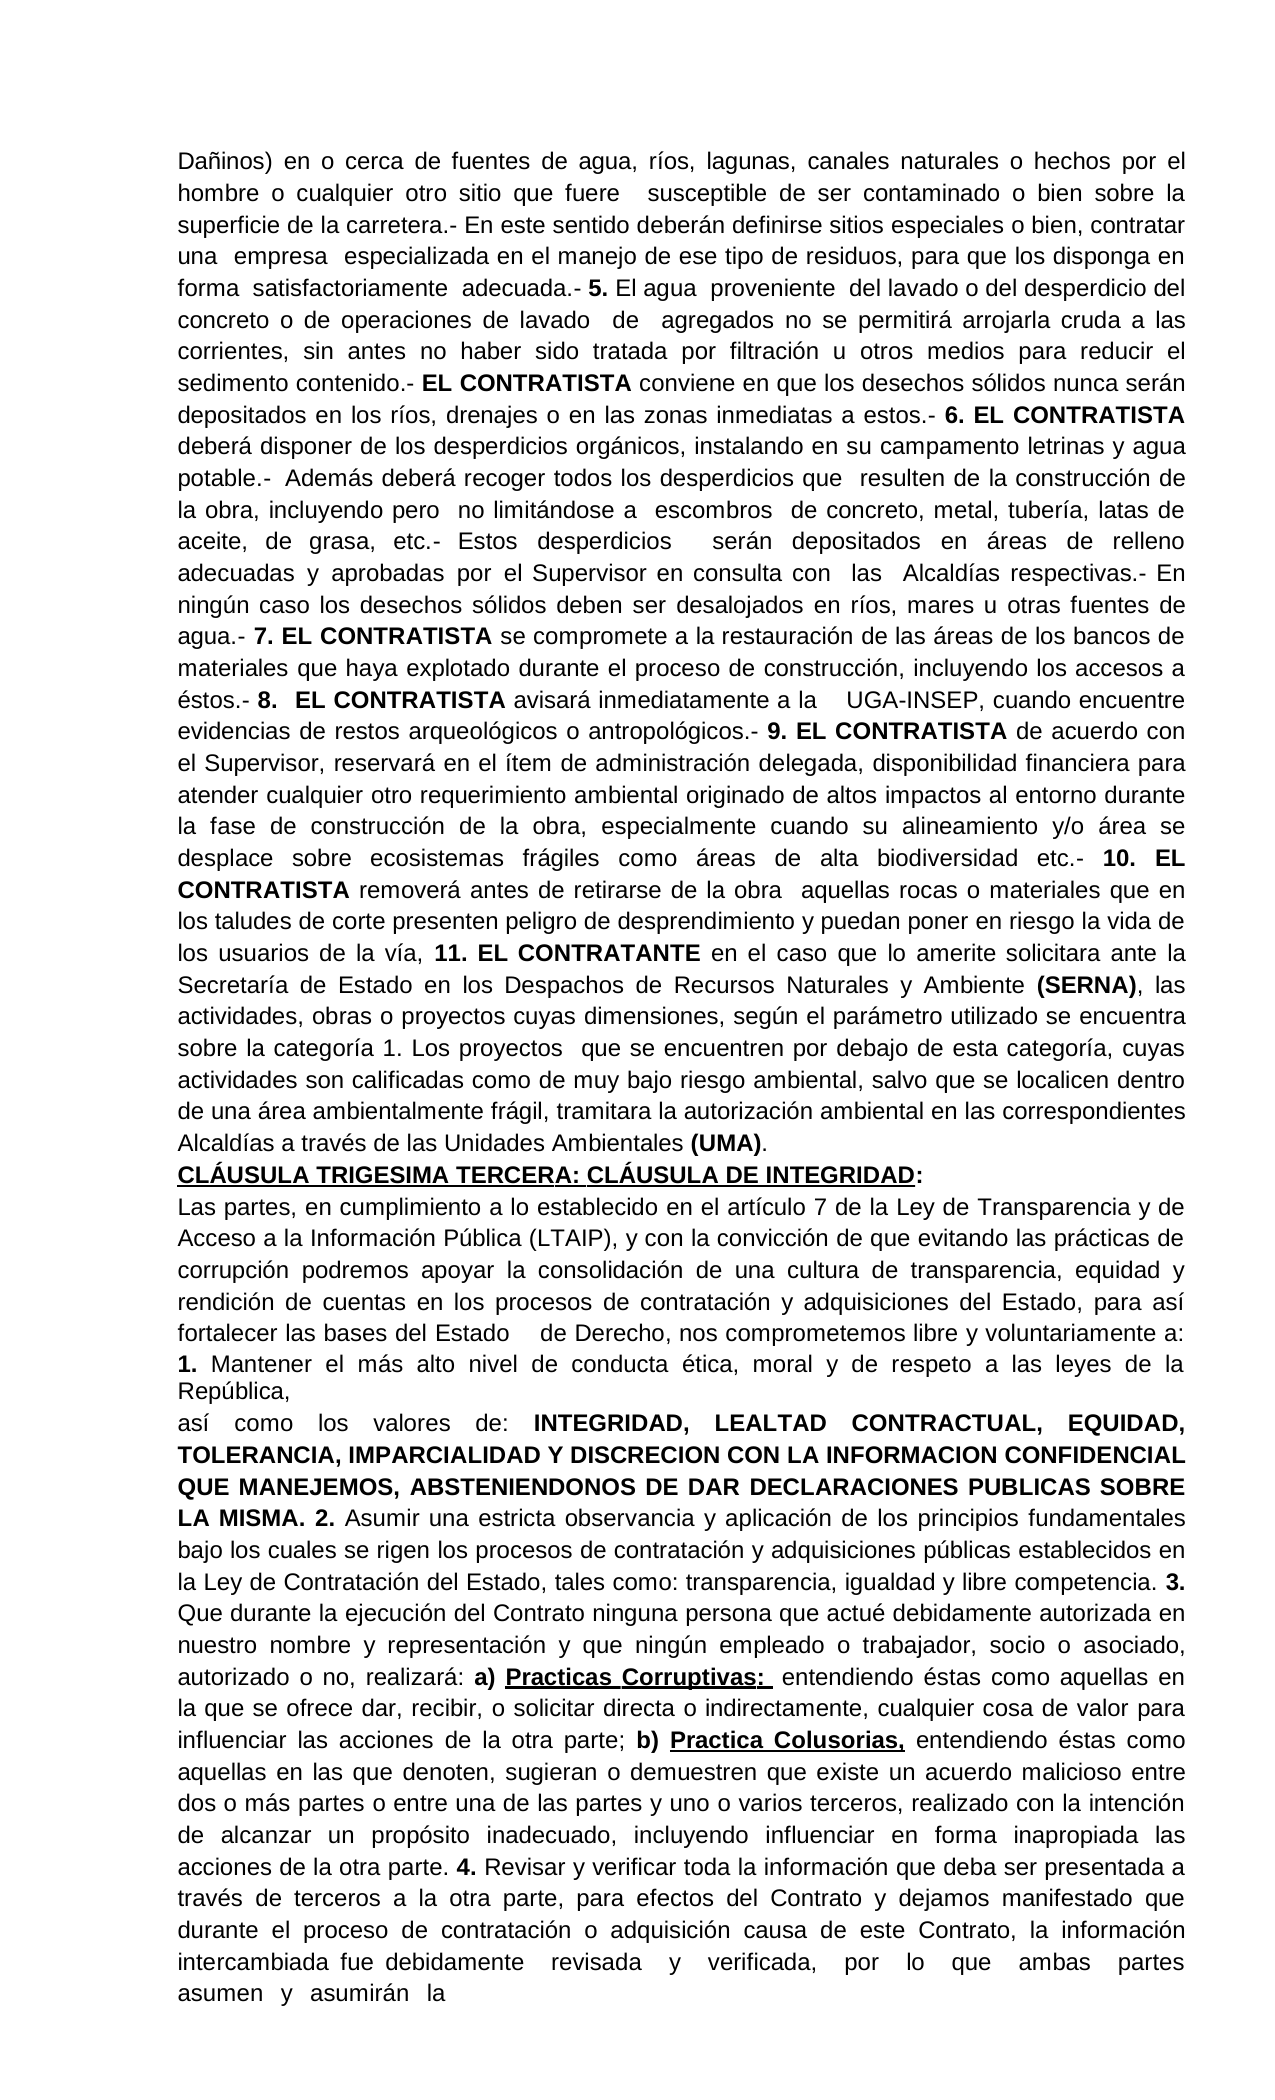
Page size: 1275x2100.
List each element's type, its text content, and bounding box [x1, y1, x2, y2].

text así como los valores de: INTEGRIDAD, LEALTAD CONTRACTUAL, EQUIDAD, TOLERANCIA, IMPARCIALIDAD Y DISCRECION CON LA INFORMACION CONFIDENCIAL QUE MANEJEMOS, ABSTENIENDONOS DE DAR DECLARACIONES PUBLICAS SOBRE LA MISMA. 2. Asumir una estricta observancia y aplicación de los principios fundamentales bajo los cuales se rigen los procesos de contratación y adquisiciones públicas establecidos en la Ley de Contratación del Estado, tales como: transparencia, igualdad y libre competencia. 3. Que durante la ejecución del Contrato ninguna persona que actué debidamente autorizada en nuestro nombre y representación y que ningún empleado o trabajador, socio o asociado, autorizado o no, realizará: a) Practicas Corruptivas: entendiendo éstas como aquellas en la que se ofrece dar, recibir, o solicitar directa o indirectamente, cualquier cosa de valor para influenciar las acciones de la otra parte; b) Practica Colusorias, entendiendo éstas como aquellas en las que denoten, sugieran o demuestren que existe un acuerdo malicioso entre dos o más partes o entre una de las partes y uno o varios terceros, realizado con la intención de alcanzar un propósito inadecuado, incluyendo influenciar en forma inapropiada las acciones de la otra parte. 4. Revisar y verificar toda la información que deba ser presentada a través de terceros a la otra parte, para efectos del Contrato y dejamos manifestado que durante el proceso de contratación o adquisición causa de este Contrato, la información intercambiada fue debidamente revisada y verificada, por lo que ambas partes asumen y asumirán la [177, 1409, 1186, 2007]
text CLÁUSULA TRIGESIMA TERCERA: CLÁUSULA DE INTEGRIDAD: [177, 1161, 925, 1188]
text Las partes, en cumplimiento a lo establecido en el artículo 7 de la Ley de Transparencia y de Acceso a la Información Pública (LTAIP), y con la convicción de que evitando las prácticas de corrupción podremos apoyar la consolidación de una cultura de transparencia, equidad y rendición de cuentas en los procesos de contratación y adquisiciones del Estado, para así fortalecer las bases del Estado de Derecho, nos comprometemos libre y voluntariamente a: [177, 1193, 1185, 1347]
text Dañinos) en o cerca de fuentes de agua, ríos, lagunas, canales naturales o hechos por el hombre o cualquier otro sitio que fuere susceptible de ser contaminado o bien sobre la superficie de la carretera.- En este sentido deberán definirse sitios especiales o bien, contratar una empresa especializada en el manejo de ese tipo de residuos, para que los disponga en forma satisfactoriamente adecuada.- 5. El agua proveniente del lavado o del desperdicio del concreto o de operaciones de lavado de agregados no se permitirá arrojarla cruda a las corrientes, sin antes no haber sido tratada por filtración u otros medios para reducir el sedimento contenido.- EL CONTRATISTA conviene en que los desechos sólidos nunca serán depositados en los ríos, drenajes o en las zonas inmediatas a estos.- 6. EL CONTRATISTA deberá disponer de los desperdicios orgánicos, instalando en su campamento letrinas y agua potable.- Además deberá recoger todos los desperdicios que resulten de la construcción de la obra, incluyendo pero no limitándose a escombros de concreto, metal, tubería, latas de aceite, de grasa, etc.- Estos desperdicios serán depositados en áreas de relleno adecuadas y aprobadas por el Supervisor en consulta con las Alcaldías respectivas.- En ningún caso los desechos sólidos deben ser desalojados en ríos, mares u otras fuentes de agua.- 7. EL CONTRATISTA se compromete a la restauración de las áreas de los bancos de materiales que haya explotado durante el proceso de construcción, incluyendo los accesos a éstos.- 8. EL CONTRATISTA avisará inmediatamente a la UGA-INSEP, cuando encuentre evidencias de restos arqueológicos o antropológicos.- 9. EL CONTRATISTA de acuerdo con el Supervisor, reservará en el ítem de administración delegada, disponibilidad financiera para atender cualquier otro requerimiento ambiental originado de altos impactos al entorno durante la fase de construcción de la obra, especialmente cuando su alineamiento y/o área se desplace sobre ecosistemas frágiles como áreas de alta biodiversidad etc.- 10. EL CONTRATISTA removerá antes de retirarse de la obra aquellas rocas o materiales que en los taludes de corte presenten peligro de desprendimiento y puedan poner en riesgo la vida de los usuarios de la vía, 11. EL CONTRATANTE en el caso que lo amerite solicitara ante la Secretaría de Estado en los Despachos de Recursos Naturales y Ambiente (SERNA), las actividades, obras o proyectos cuyas dimensiones, según el parámetro utilizado se encuentra sobre la categoría 1. Los proyectos que se encuentren por debajo de esta categoría, cuyas actividades son calificadas como de muy bajo riesgo ambiental, salvo que se localicen dentro de una área ambientalmente frágil, tramitara la autorización ambiental en las correspondientes Alcaldías a través de las Unidades Ambientales (UMA). [177, 147, 1186, 1157]
text 1. Mantener el más alto nivel de conducta ética, moral y de respeto a las leyes de la República, [177, 1351, 1184, 1405]
